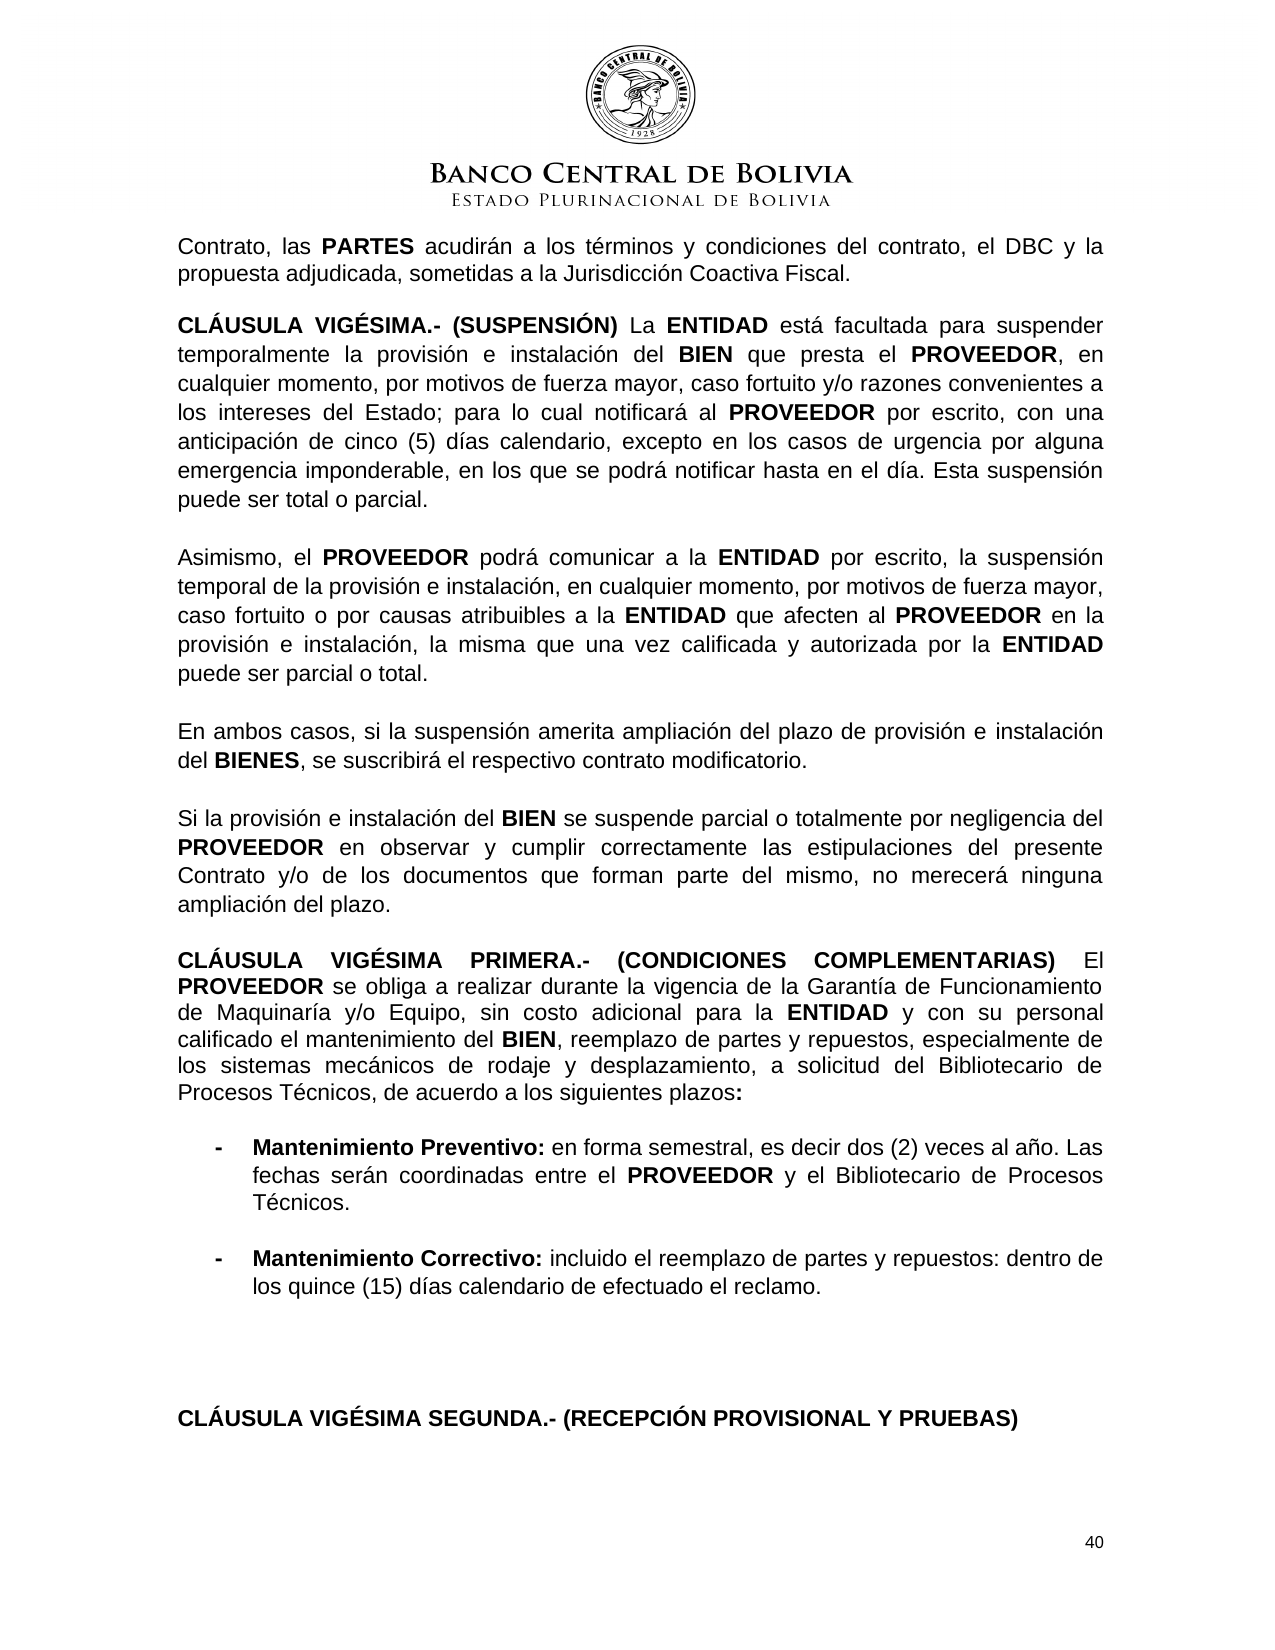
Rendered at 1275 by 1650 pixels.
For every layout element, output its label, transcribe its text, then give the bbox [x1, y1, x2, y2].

text Si la provisión e instalación del BIEN se suspende parcial o totalmente por negligencia del PROVEEDOR en observar y cumplir correctamente las estipulaciones del presente Contrato y/o de los documentos que forman parte del mismo, no merecerá ninguna ampliación del plazo. [177, 804, 1104, 918]
text CLÁUSULA VIGÉSIMA PRIMERA.- (CONDICIONES COMPLEMENTARIAS) El PROVEEDOR se obliga a realizar durante la vigencia de la Garantía de Funcionamiento de Maquinaría y/o Equipo, sin costo adicional para la ENTIDAD y con su personal calificado el mantenimiento del BIEN, reemplazo de partes y repuestos, especialmente de los sistemas mecánicos de rodaje y desplazamiento, a solicitud del Bibliotecario de Procesos Técnicos, de acuerdo a los siguientes plazos: [177, 947, 1104, 1105]
list Mantenimiento Correctivo: incluido el reemplazo de partes y repuestos: dentro de los quince (15) días calendario de efectuado el reclamo. [215, 1241, 1104, 1299]
list Mantenimiento Preventivo: en forma semestral, es decir dos (2) veces al año. Las fechas serán coordinadas entre el PROVEEDOR y el Bibliotecario de Procesos Técnicos. [215, 1131, 1104, 1215]
text En ambos casos, si la suspensión amerita ampliación del plazo de provisión e instalación del BIENES, se suscribirá el respectivo contrato modificatorio. [177, 718, 1104, 773]
text CLÁUSULA VIGÉSIMA.- (SUSPENSIÓN) La ENTIDAD está facultada para suspender temporalmente la provisión e instalación del BIEN que presta el PROVEEDOR, en cualquier momento, por motivos de fuerza mayor, caso fortuito y/o razones convenientes a los intereses del Estado; para lo cual notificará al PROVEEDOR por escrito, con una anticipación de cinco (5) días calendario, excepto en los casos de urgencia por alguna emergencia imponderable, en los que se podrá notificar hasta en el día. Esta suspensión puede ser total o parcial. [177, 312, 1104, 512]
picture [20, 12, 1258, 213]
text CLÁUSULA VIGÉSIMA SEGUNDA.- (RECEPCIÓN PROVISIONAL Y PRUEBAS) [177, 1404, 1104, 1431]
text Asimismo, el PROVEEDOR podrá comunicar a la ENTIDAD por escrito, la suspensión temporal de la provisión e instalación, en cualquier momento, por motivos de fuerza mayor, caso fortuito o por causas atribuibles a la ENTIDAD que afecten al PROVEEDOR en la provisión e instalación, la misma que una vez calificada y autorizada por la ENTIDAD puede ser parcial o total. [177, 544, 1104, 686]
